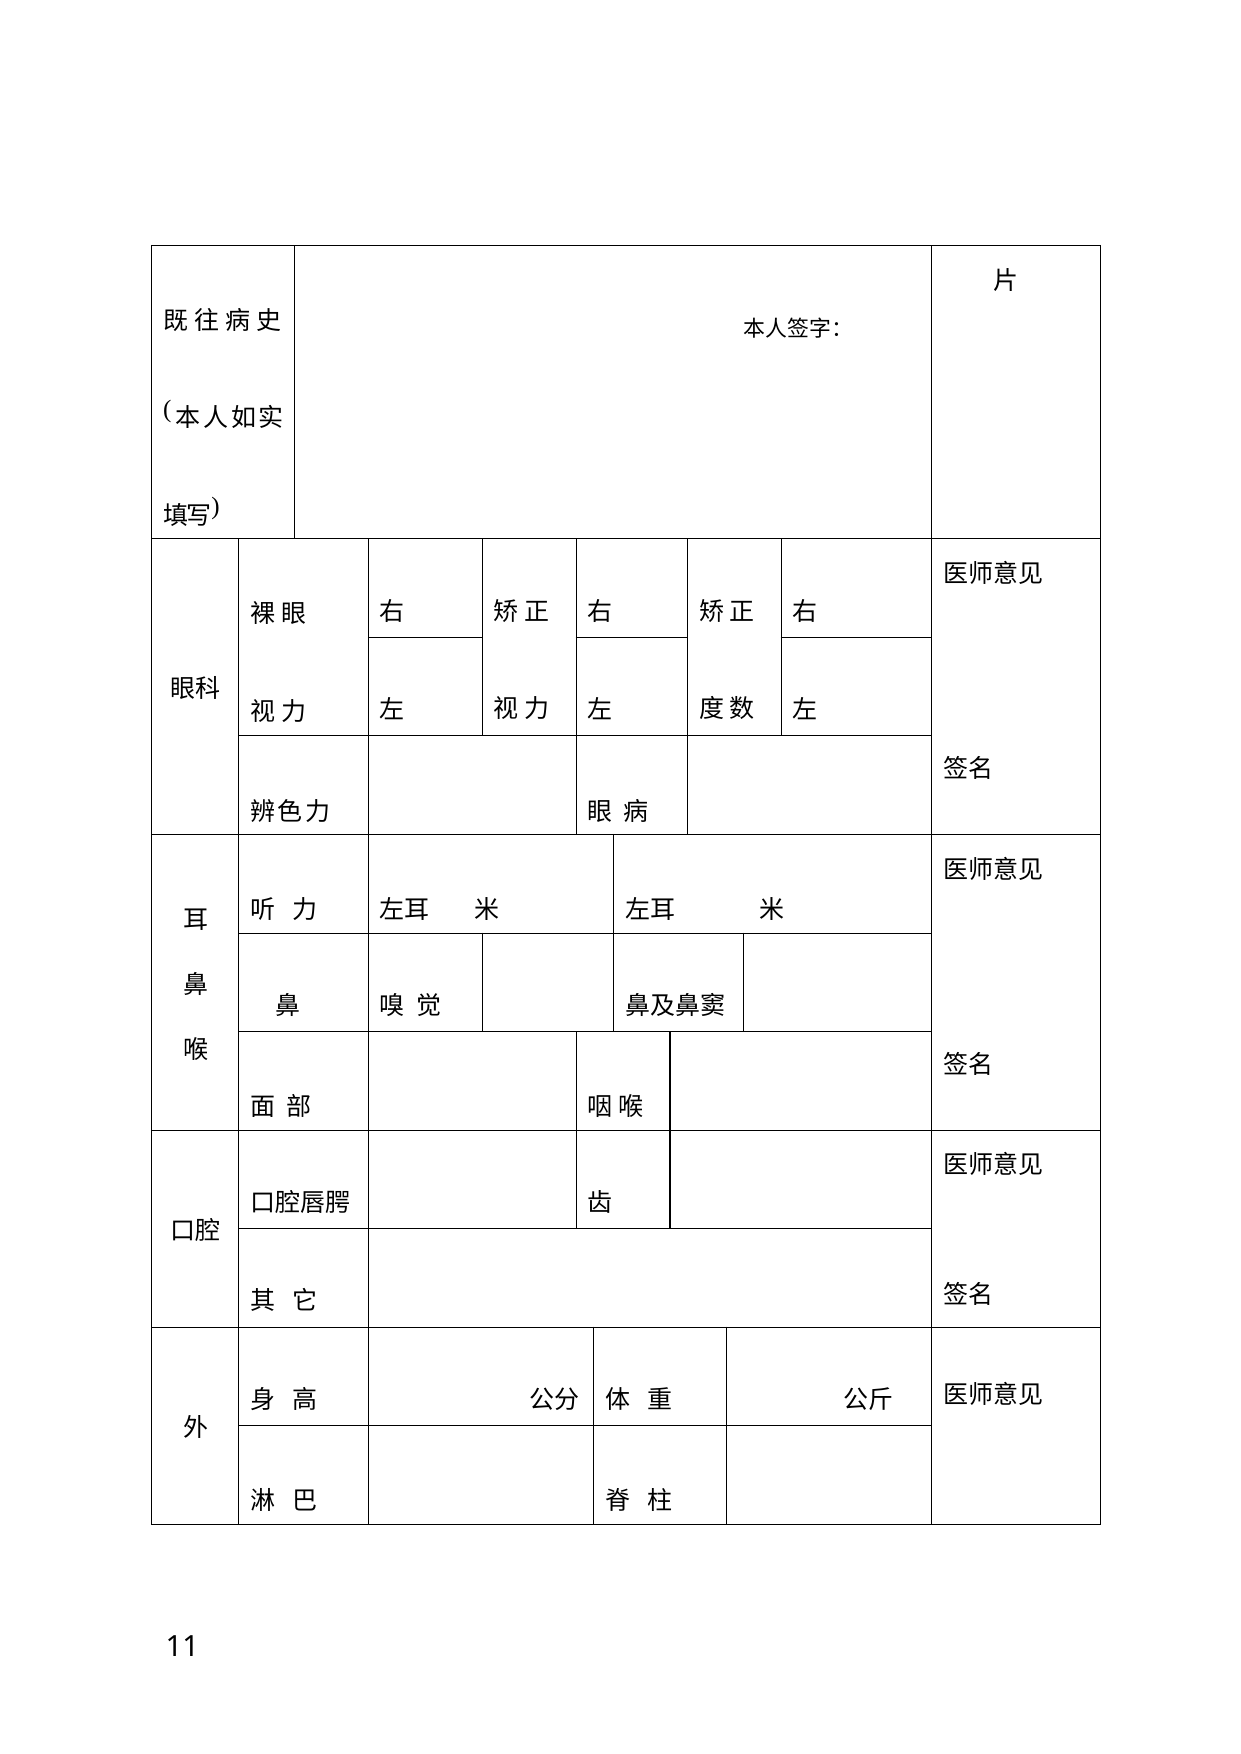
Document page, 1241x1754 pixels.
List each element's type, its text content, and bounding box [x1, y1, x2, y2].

table_cell 裸 眼 视 力 [239, 539, 368, 735]
table_cell [369, 1229, 931, 1327]
table_cell 耳 鼻 喉 [152, 835, 238, 1129]
table_cell [369, 736, 576, 834]
table_cell 身 高 [239, 1328, 368, 1425]
table_cell 左 [577, 638, 687, 735]
table_cell 体 重 [594, 1328, 726, 1425]
table_cell 本人签字： [295, 246, 931, 538]
table_cell 口腔唇腭 [239, 1131, 368, 1228]
table_cell [688, 736, 931, 834]
table_cell 左耳 米 [369, 835, 613, 932]
table_cell 听 力 [239, 835, 368, 932]
table_cell 嗅 觉 [369, 934, 482, 1031]
table_cell 既往病史(本人如实填写) [152, 246, 294, 538]
table_cell [671, 1032, 931, 1129]
table_cell 左耳 米 [614, 835, 931, 932]
table_cell [483, 934, 613, 1031]
table_cell 眼科 [152, 539, 238, 834]
table_cell 脊 柱 [594, 1426, 726, 1524]
table_cell [744, 934, 931, 1031]
table_cell 外 科 [152, 1328, 238, 1524]
table_cell 右 [577, 539, 687, 637]
table_cell 公斤 [727, 1328, 931, 1425]
table_cell 医师意见 签名 [932, 835, 1100, 1129]
table_cell 右 [369, 539, 482, 637]
table_cell [727, 1426, 931, 1524]
table_cell 淋 巴 [239, 1426, 368, 1524]
table_cell 矫 正 度 数 [688, 539, 781, 735]
table_cell 右 [782, 539, 931, 637]
table_cell [369, 1032, 576, 1129]
table_cell [369, 1426, 593, 1524]
table_cell 面 部 [239, 1032, 368, 1129]
table_cell 鼻 [239, 934, 368, 1031]
table_cell 眼 病 [577, 736, 687, 834]
table_cell [671, 1131, 931, 1228]
table_cell 咽 喉 [577, 1032, 669, 1129]
table_cell 左 [782, 638, 931, 735]
table_cell 口腔 [152, 1131, 238, 1327]
table_cell 公分 [369, 1328, 593, 1425]
table_cell 左 [369, 638, 482, 735]
table_cell 齿 [577, 1131, 669, 1228]
table_cell 辨色力 [239, 736, 368, 834]
table_cell 矫 正 视 力 [483, 539, 576, 735]
table_cell 医师意见 签名 [932, 539, 1100, 834]
table_cell 其 它 [239, 1229, 368, 1327]
table_cell 鼻及鼻窦 [614, 934, 743, 1031]
table_cell [369, 1131, 576, 1228]
table_cell 医师意见 签名 [932, 1328, 1100, 1524]
table_cell 医师意见 签名 [932, 1131, 1100, 1327]
